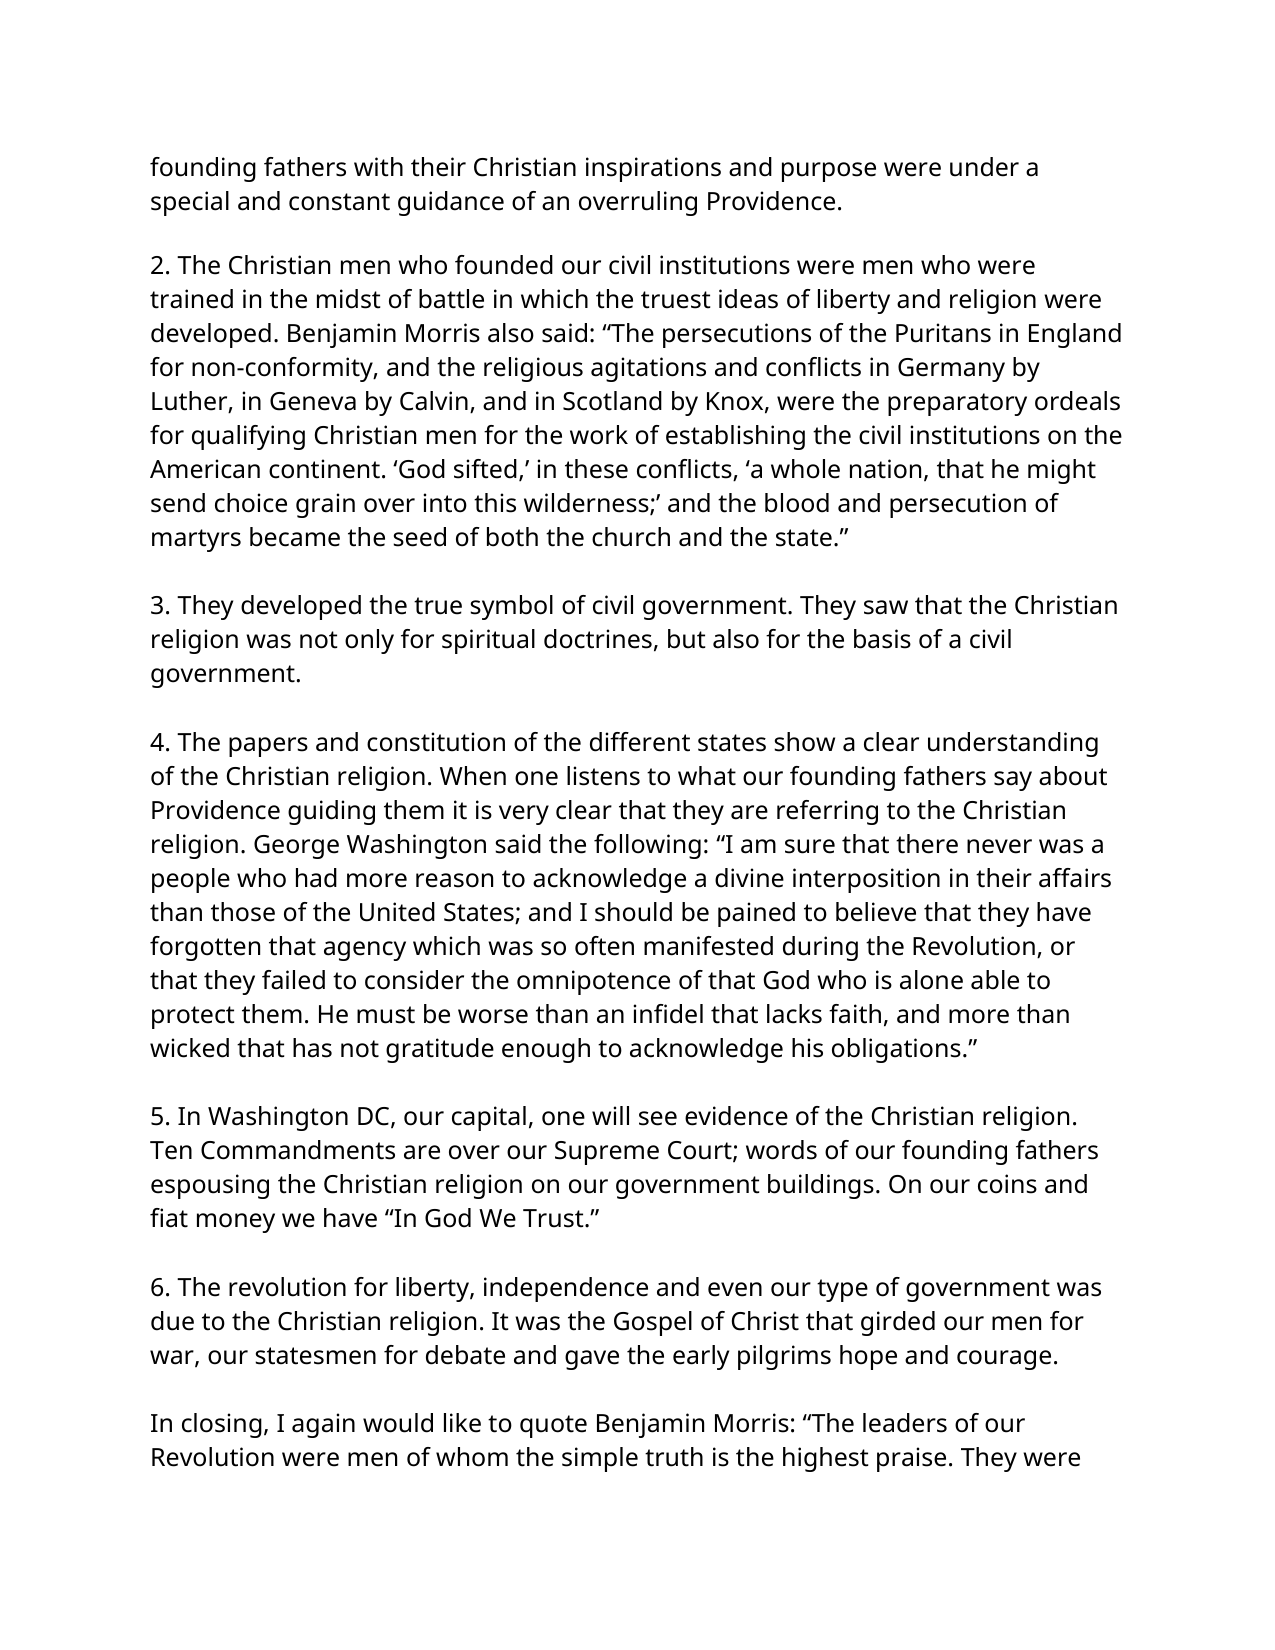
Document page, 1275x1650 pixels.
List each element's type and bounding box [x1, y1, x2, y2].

text [150, 150, 1125, 218]
text [150, 247, 1125, 1473]
